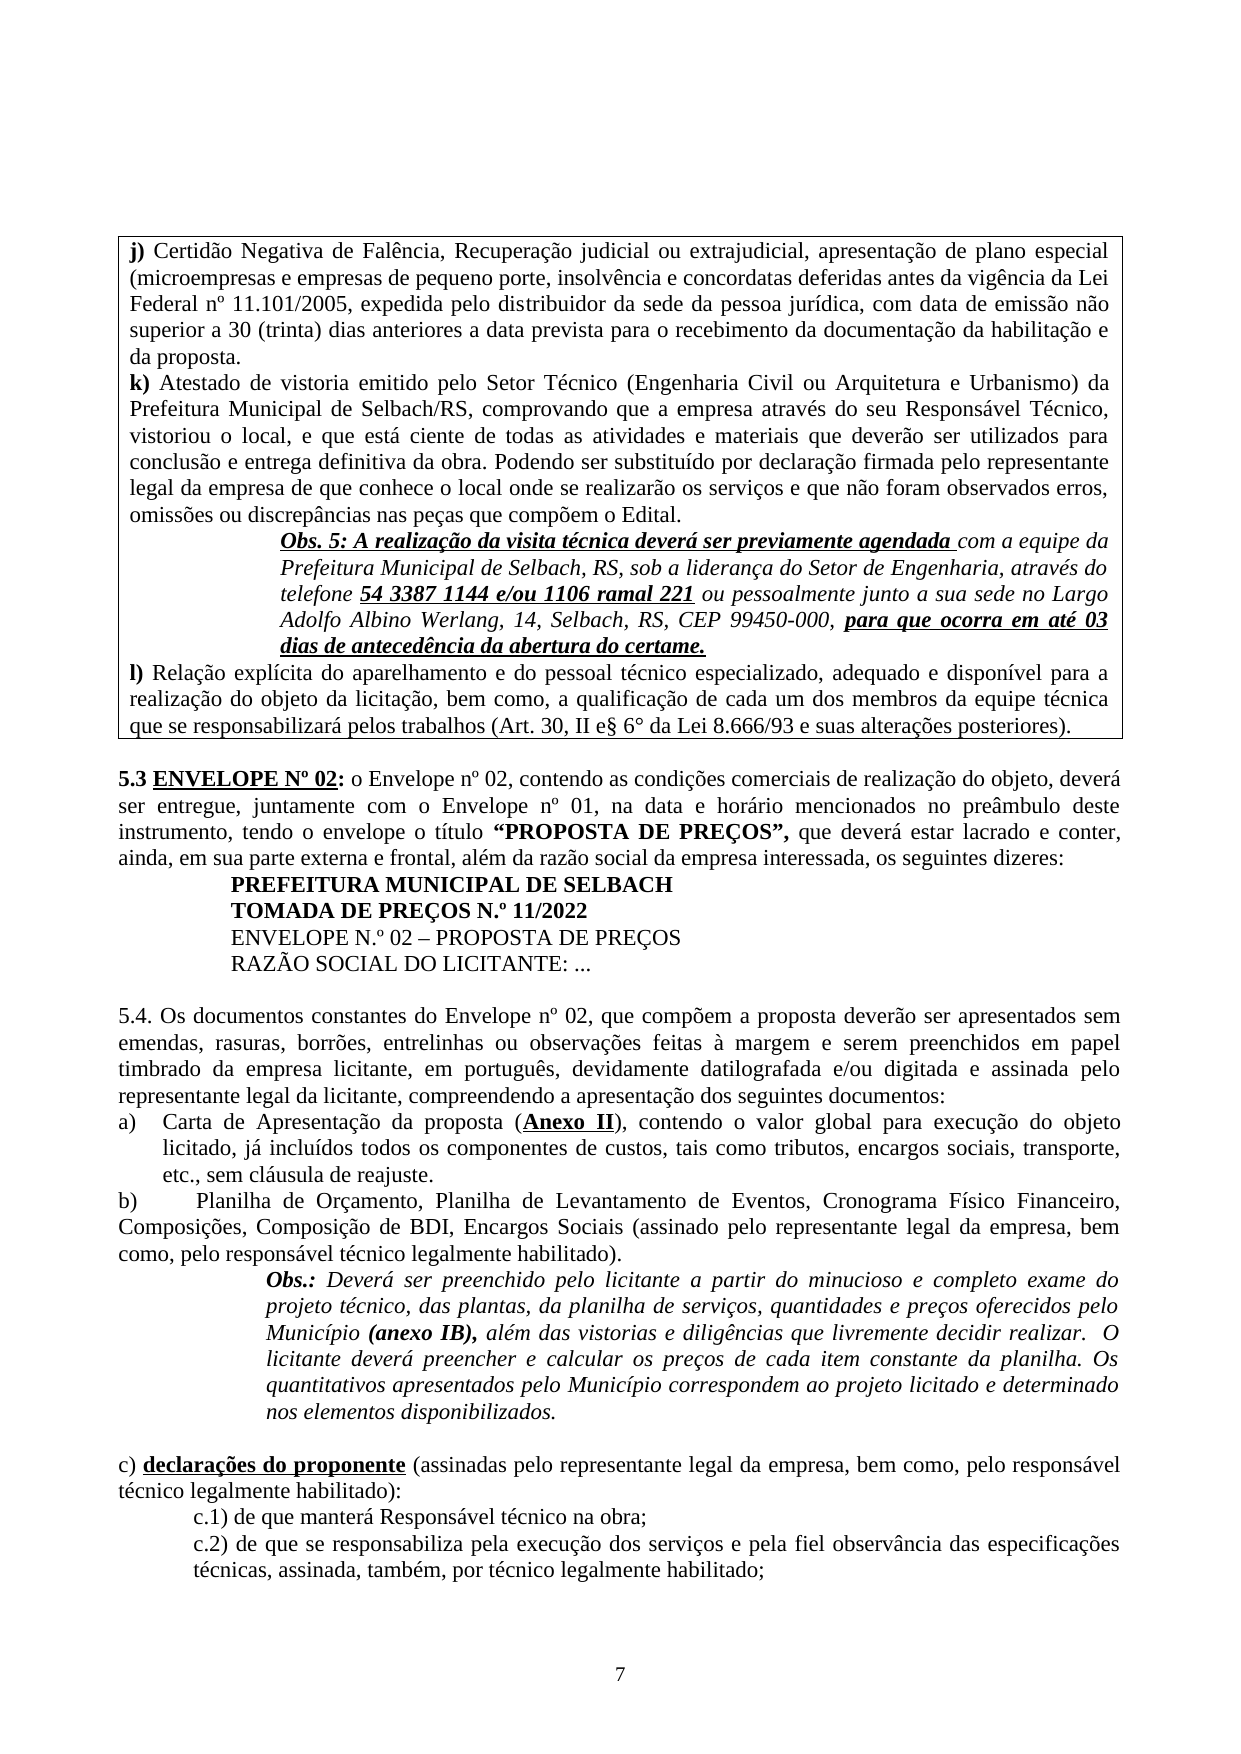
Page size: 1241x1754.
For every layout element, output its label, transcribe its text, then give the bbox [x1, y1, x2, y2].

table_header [119, 237, 1122, 738]
text RAZÃO SOCIAL DO LICITANTE: ... [118, 950, 1122, 976]
list Carta de Apresentação da proposta (Anexo II), contendo o valor global para execução do objeto licitado, já incluídos todos os componentes de custos, tais como tributos, encargos sociais, transporte, etc., sem cláusula de reajuste. [118, 1108, 1122, 1187]
text 5.3 ENVELOPE Nº 02: o Envelope nº 02, contendo as condições comerciais de realização do objeto, deverá ser entregue, juntamente com o Envelope nº 01, na data e horário mencionados no preâmbulo deste instrumento, tendo o envelope o título “PROPOSTA DE PREÇOS”, que deverá estar lacrado e conter, ainda, em sua parte externa e frontal, além da razão social da empresa interessada, os seguintes dizeres: [118, 765, 1122, 871]
text c) declarações do proponente (assinadas pelo representante legal da empresa, bem como, pelo responsável técnico legalmente habilitado): [118, 1451, 1122, 1503]
text PREFEITURA MUNICIPAL DE SELBACH [231, 871, 1073, 897]
text b) Planilha de Orçamento, Planilha de Levantamento de Eventos, Cronograma Físico Financeiro, Composições, Composição de BDI, Encargos Sociais (assinado pelo representante legal da empresa, bem como, pelo responsável técnico legalmente habilitado). [118, 1187, 1122, 1266]
text Obs.: Deverá ser preenchido pelo licitante a partir do minucioso e completo exame do projeto técnico, das plantas, da planilha de serviços, quantidades e preços oferecidos pelo Município (anexo IB), além das vistorias e diligências que livremente decidir realizar. O licitante deverá preencher e calcular os preços de cada item constante da planilha. Os quantitativos apresentados pelo Município correspondem ao projeto licitado e determinado nos elementos disponibilizados. [266, 1266, 1122, 1424]
text c.2) de que se responsabiliza pela execução dos serviços e pela fiel observância das especificações técnicas, assinada, também, por técnico legalmente habilitado; [193, 1530, 1122, 1582]
text TOMADA DE PREÇOS N.º 11/2022 [231, 897, 822, 923]
text c.1) de que manterá Responsável técnico na obra; [193, 1503, 1122, 1530]
text ENVELOPE N.º 02 – PROPOSTA DE PREÇOS [231, 923, 1028, 950]
text 5.4. Os documentos constantes do Envelope nº 02, que compõem a proposta deverão ser apresentados sem emendas, rasuras, borrões, entrelinhas ou observações feitas à margem e serem preenchidos em papel timbrado da empresa licitante, em português, devidamente datilografada e/ou digitada e assinada pelo representante legal da licitante, compreendendo a apresentação dos seguintes documentos: [118, 1003, 1122, 1108]
